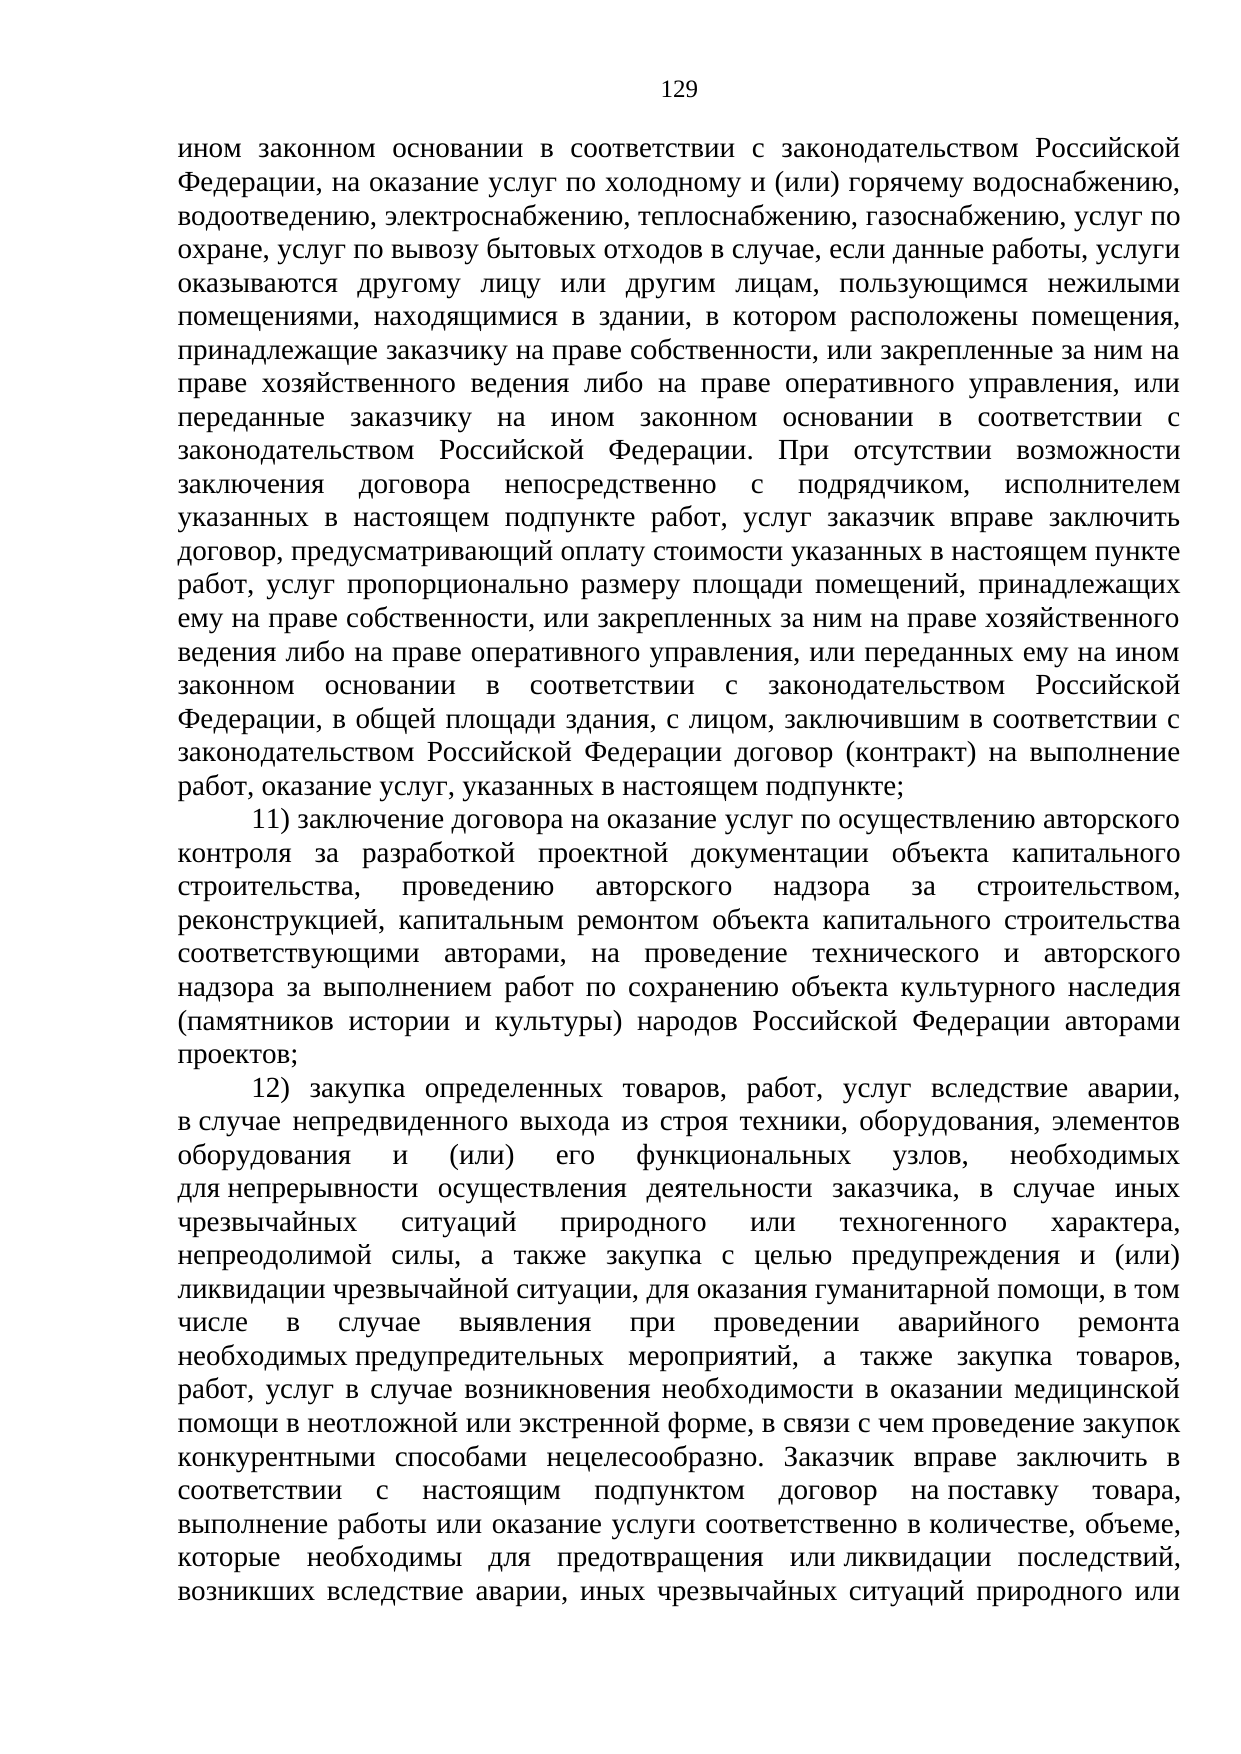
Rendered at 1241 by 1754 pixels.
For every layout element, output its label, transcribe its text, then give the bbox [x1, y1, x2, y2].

text 11) заключение договора на оказание услуг по осуществлению авторского контроля за разработкой проектной документации объекта капитального строительства, проведению авторского надзора за строительством, реконструкцией, капитальным ремонтом объекта капитального строительства соответствующими авторами, на проведение технического и авторского надзора за выполнением работ по сохранению объекта культурного наследия (памятников истории и культуры) народов Российской Федерации авторами проектов; [177, 801, 1181, 1070]
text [177, 131, 1181, 801]
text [177, 1070, 1181, 1606]
